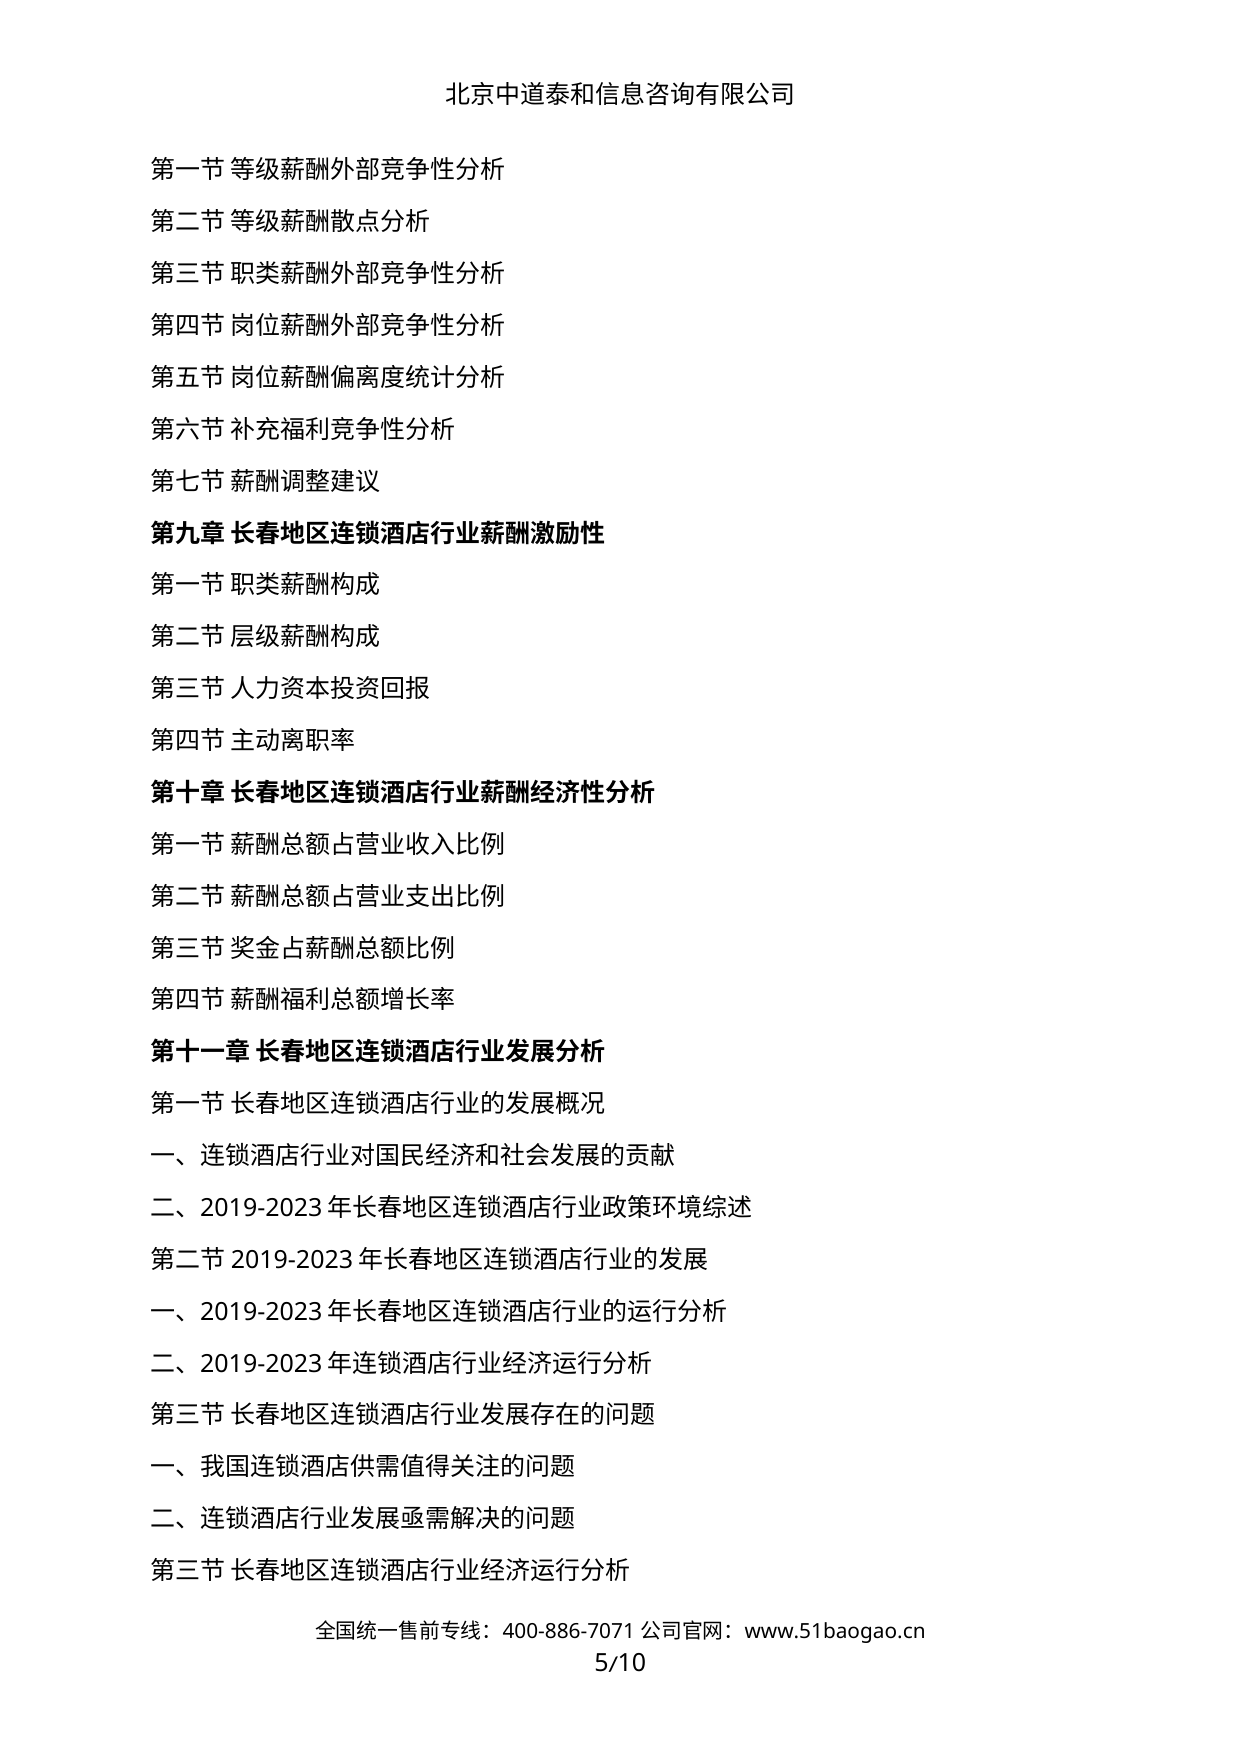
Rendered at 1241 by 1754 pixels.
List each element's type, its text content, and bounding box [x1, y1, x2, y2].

text 第三节 长春地区连锁酒店行业发展存在的问题 [150, 1395, 1090, 1431]
text 第二节 薪酬总额占营业支出比例 [150, 876, 1090, 912]
text 二、连锁酒店行业发展亟需解决的问题 [150, 1499, 1090, 1535]
text 第七节 薪酬调整建议 [150, 461, 1090, 497]
text 第一节 职类薪酬构成 [150, 565, 1090, 601]
text 第一节 长春地区连锁酒店行业的发展概况 [150, 1084, 1090, 1120]
text 第五节 岗位薪酬偏离度统计分析 [150, 357, 1090, 394]
text 第四节 主动离职率 [150, 721, 1090, 757]
text 第六节 补充福利竞争性分析 [150, 409, 1090, 446]
text 第一节 等级薪酬外部竞争性分析 [150, 150, 1090, 186]
text 第三节 人力资本投资回报 [150, 669, 1090, 705]
text 第四节 薪酬福利总额增长率 [150, 980, 1090, 1016]
text 一、我国连锁酒店供需值得关注的问题 [150, 1447, 1090, 1483]
text 一、2019-2023年长春地区连锁酒店行业的运行分析 [150, 1291, 1090, 1327]
text 第二节 2019-2023年长春地区连锁酒店行业的发展 [150, 1239, 1090, 1276]
text 第二节 层级薪酬构成 [150, 617, 1090, 653]
text 第九章 长春地区连锁酒店行业薪酬激励性 [150, 513, 1090, 549]
text 第四节 岗位薪酬外部竞争性分析 [150, 306, 1090, 342]
text 第十章 长春地区连锁酒店行业薪酬经济性分析 [150, 772, 1090, 809]
text 第三节 长春地区连锁酒店行业经济运行分析 [150, 1551, 1090, 1587]
text 第十一章 长春地区连锁酒店行业发展分析 [150, 1032, 1090, 1068]
text 二、2019-2023年连锁酒店行业经济运行分析 [150, 1343, 1090, 1379]
text 第三节 职类薪酬外部竞争性分析 [150, 254, 1090, 290]
text 一、连锁酒店行业对国民经济和社会发展的贡献 [150, 1136, 1090, 1172]
text 第三节 奖金占薪酬总额比例 [150, 928, 1090, 964]
text 第一节 薪酬总额占营业收入比例 [150, 824, 1090, 861]
text 二、2019-2023年长春地区连锁酒店行业政策环境综述 [150, 1187, 1090, 1224]
text 第二节 等级薪酬散点分析 [150, 202, 1090, 238]
